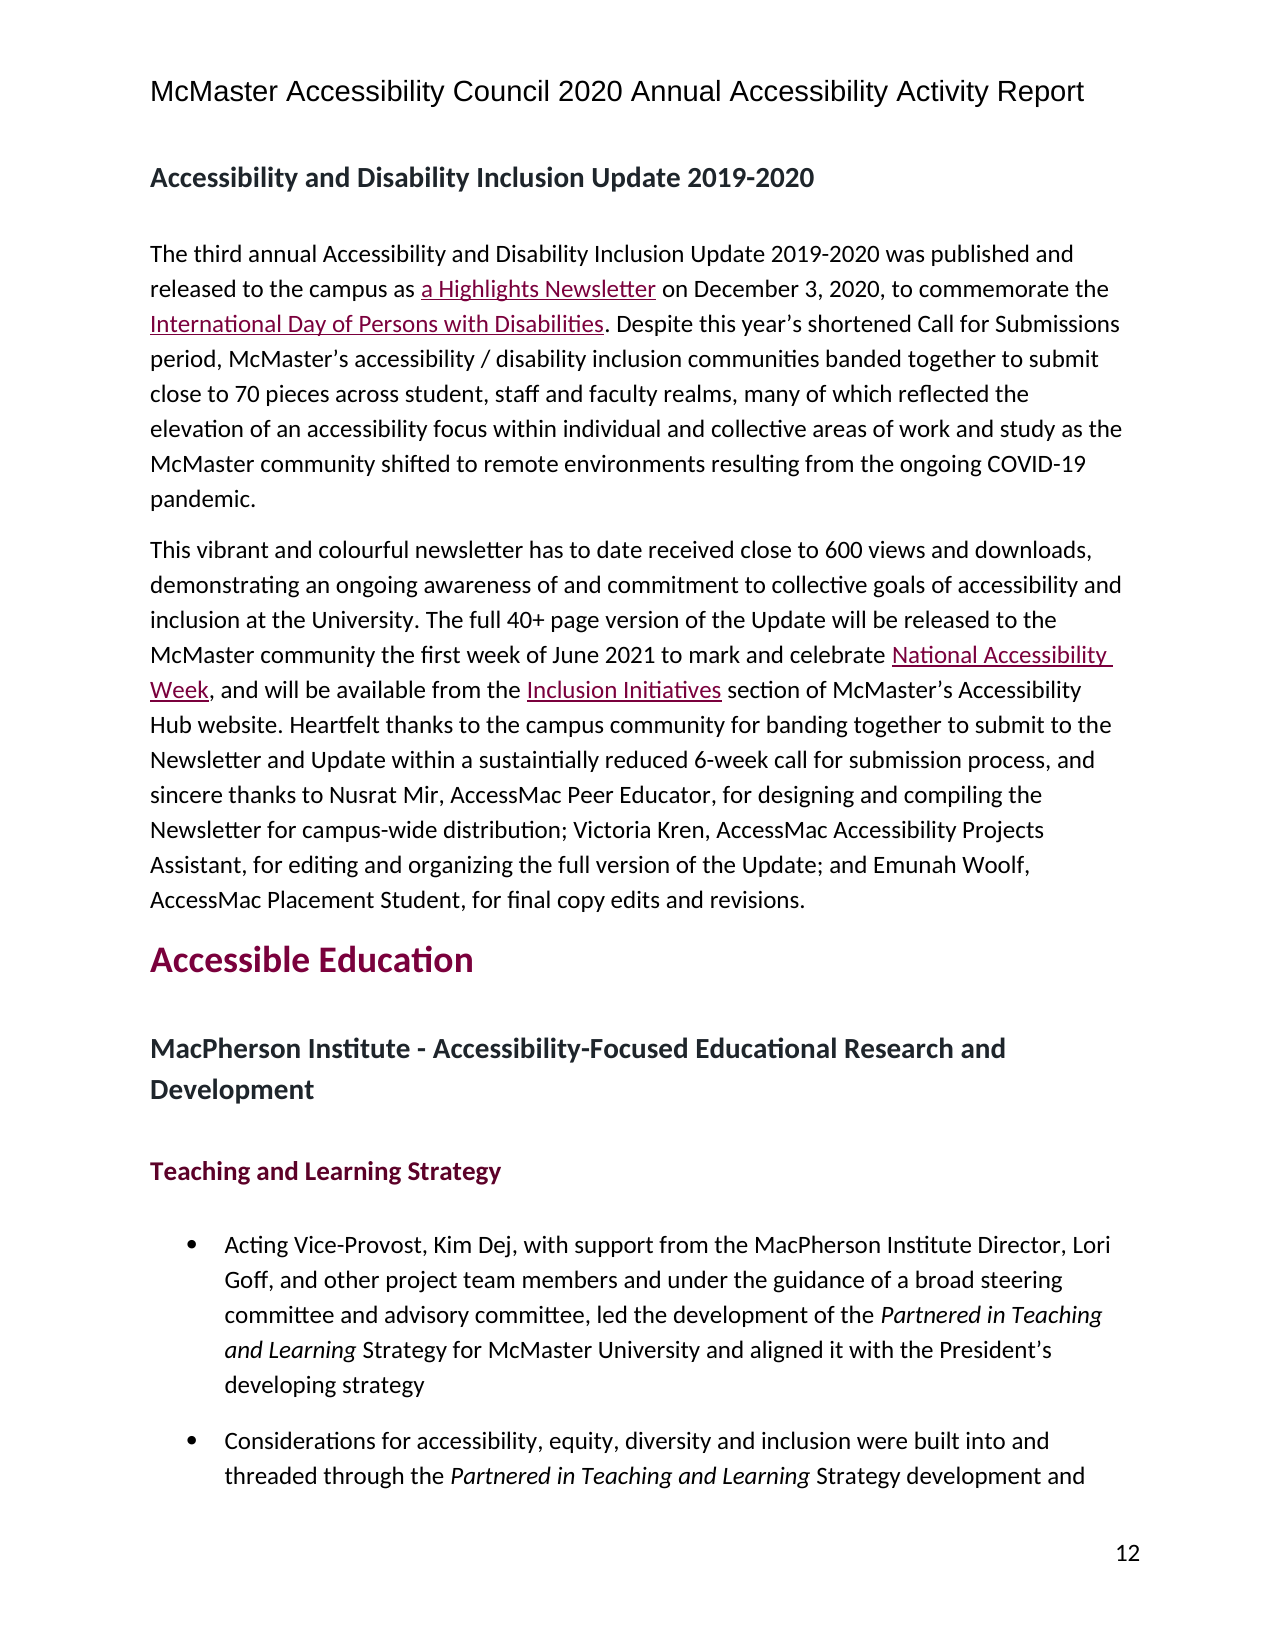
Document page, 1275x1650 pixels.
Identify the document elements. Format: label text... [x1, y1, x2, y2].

subtitle MacPherson Institute - Accessibility-Focused Educational Research and Development [150, 1031, 1125, 1107]
text The third annual Accessibility and Disability Inclusion Update 2019-2020 was published and released to the campus as a Highlights Newsletter on December 3, 2020, to commemorate the International Day of Persons with Disabilities. Despite this year’s shortened Call for Submissions period, McMaster’s accessibility / disability inclusion communities banded together to submit close to 70 pieces across student, staff and faculty realms, many of which reflected the elevation of an accessibility focus within individual and collective areas of work and study as the McMaster community shifted to remote environments resulting from the ongoing COVID-19 pandemic. [150, 238, 1125, 513]
subtitle Teaching and Learning Strategy [150, 1154, 1125, 1187]
subtitle Accessible Education [150, 936, 1125, 982]
text This vibrant and colourful newsletter has to date received close to 600 views and downloads, demonstrating an ongoing awareness of and commitment to collective goals of accessibility and inclusion at the University. The full 40+ page version of the Update will be released to the McMaster community the first week of June 2021 to mark and celebrate National Accessibility Week, and will be available from the Inclusion Initiatives section of McMaster’s Accessibility Hub website. Heartfelt thanks to the campus community for banding together to submit to the Newsletter and Update within a sustaintially reduced 6-week call for submission process, and sincere thanks to Nusrat Mir, AccessMac Peer Educator, for designing and compiling the Newsletter for campus-wide distribution; Victoria Kren, AccessMac Accessibility Projects Assistant, for editing and organizing the full version of the Update; and Emunah Woolf, AccessMac Placement Student, for final copy edits and revisions. [150, 534, 1125, 915]
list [187, 1425, 1125, 1491]
subtitle Accessibility and Disability Inclusion Update 2019-2020 [150, 159, 1125, 195]
list Acting Vice-Provost, Kim Dej, with support from the MacPherson Institute Director, Lori Goff, and other project team members and under the guidance of a broad steering committee and advisory committee, led the development of the Partnered in Teaching and Learning Strategy for McMaster University and aligned it with the President’s developing strategy [187, 1229, 1125, 1400]
